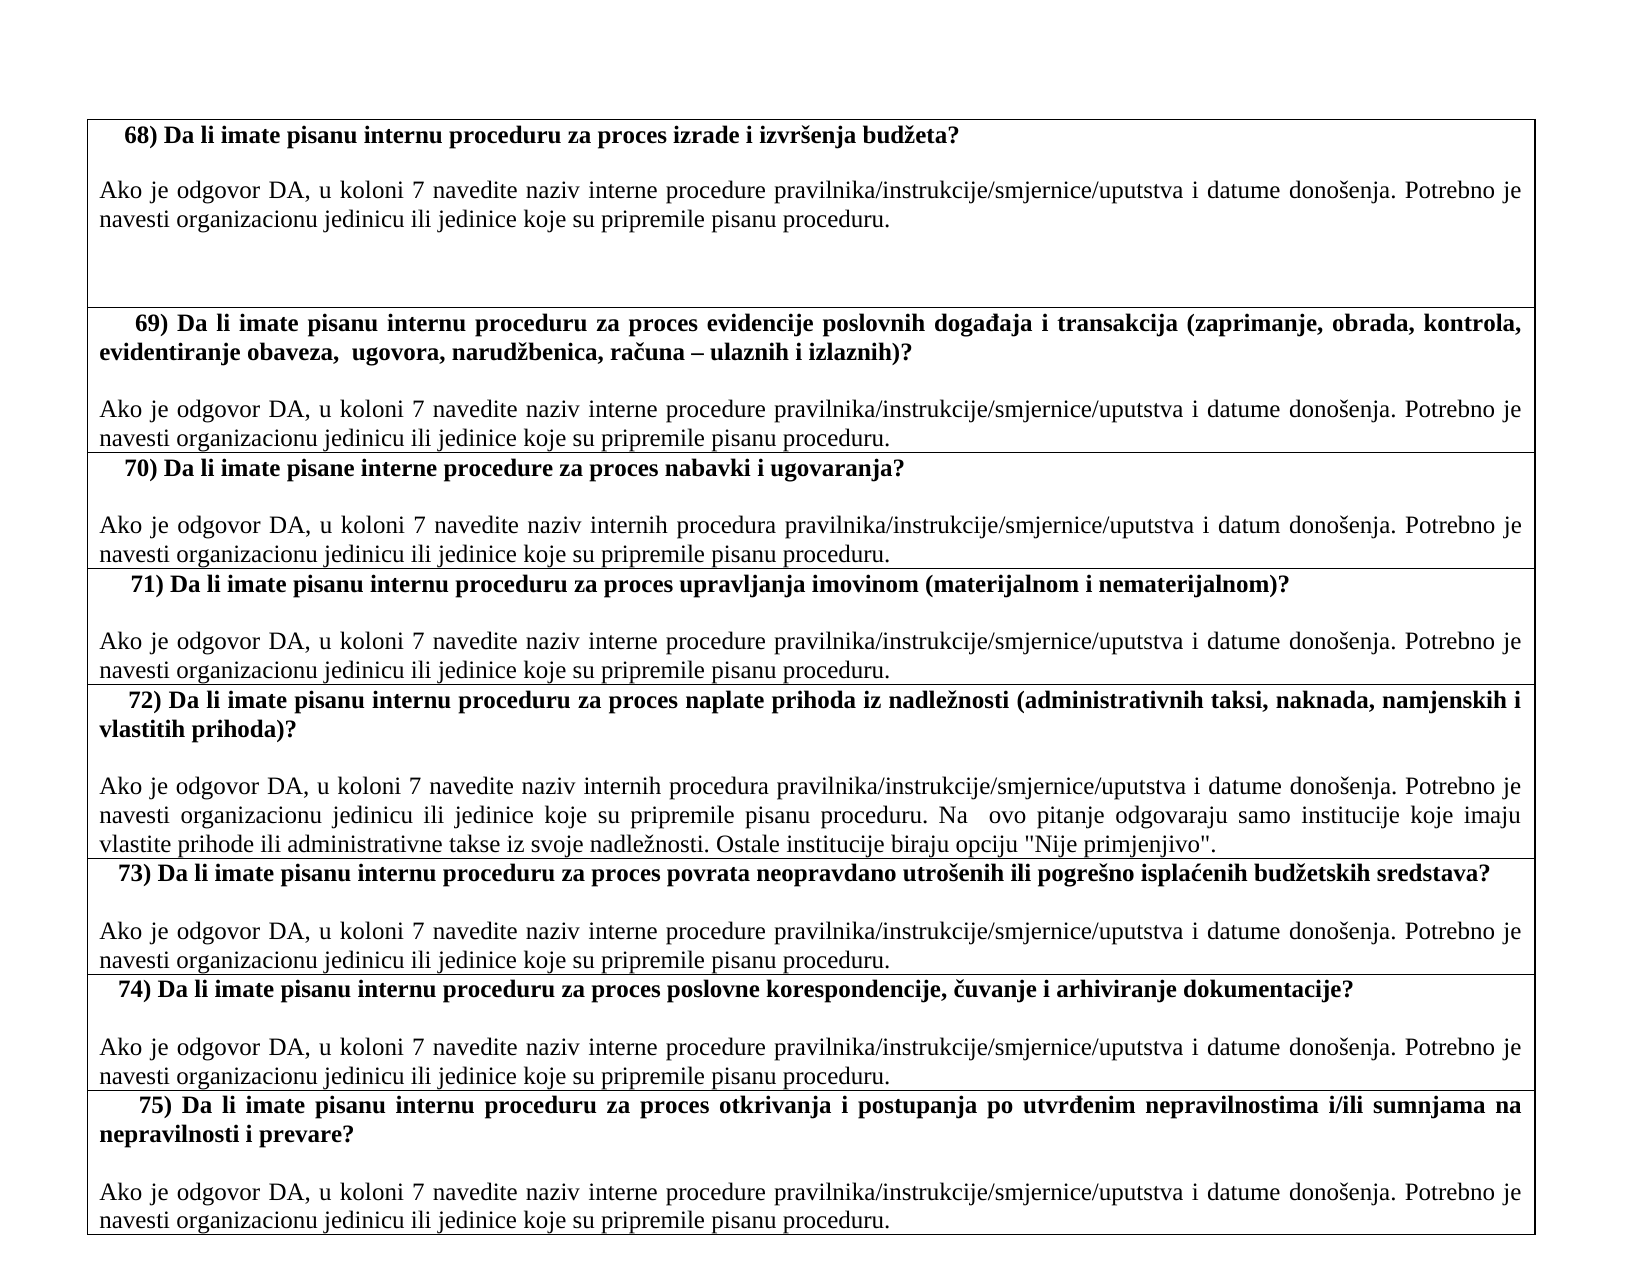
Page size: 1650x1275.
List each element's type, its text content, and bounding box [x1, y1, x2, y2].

table_cell 69) Da li imate pisanu internu proceduru za proces evidencije poslovnih događaja i transakcija (zaprimanje, obrada, kontrola, evidentiranje obaveza, ugovora, narudžbenica, računa – ulaznih i izlaznih)? Ako je odgovor DA, u koloni 7 navedite naziv interne procedure pravilnika/instrukcije/smjernice/uputstva i datume donošenja. Potrebno je navesti organizacionu jedinicu ili jedinice koje su pripremile pisanu proceduru. [88, 308, 1534, 452]
table_cell 75) Da li imate pisanu internu proceduru za proces otkrivanja i postupanja po utvrđenim nepravilnostima i/ili sumnjama na nepravilnosti i prevare? Ako je odgovor DA, u koloni 7 navedite naziv interne procedure pravilnika/instrukcije/smjernice/uputstva i datume donošenja. Potrebno je navesti organizacionu jedinicu ili jedinice koje su pripremile pisanu proceduru. [88, 1091, 1534, 1234]
table_cell 70) Da li imate pisane interne procedure za proces nabavki i ugovaranja? Ako je odgovor DA, u koloni 7 navedite naziv internih procedura pravilnika/instrukcije/smjernice/uputstva i datum donošenja. Potrebno je navesti organizacionu jedinicu ili jedinice koje su pripremile pisanu proceduru. [88, 453, 1534, 568]
table_cell 73) Da li imate pisanu internu proceduru za proces povrata neopravdano utrošenih ili pogrešno isplaćenih budžetskih sredstava? Ako je odgovor DA, u koloni 7 navedite naziv interne procedure pravilnika/instrukcije/smjernice/uputstva i datume donošenja. Potrebno je navesti organizacionu jedinicu ili jedinice koje su pripremile pisanu proceduru. [88, 859, 1534, 973]
table_cell 68) Da li imate pisanu internu proceduru za proces izrade i izvršenja budžeta? Ako je odgovor DA, u koloni 7 navedite naziv interne procedure pravilnika/instrukcije/smjernice/uputstva i datume donošenja. Potrebno je navesti organizacionu jedinicu ili jedinice koje su pripremile pisanu proceduru. [88, 120, 1534, 307]
table_cell 74) Da li imate pisanu internu proceduru za proces poslovne korespondencije, čuvanje i arhiviranje dokumentacije? Ako je odgovor DA, u koloni 7 navedite naziv interne procedure pravilnika/instrukcije/smjernice/uputstva i datume donošenja. Potrebno je navesti organizacionu jedinicu ili jedinice koje su pripremile pisanu proceduru. [88, 975, 1534, 1089]
table_cell 72) Da li imate pisanu internu proceduru za proces naplate prihoda iz nadležnosti (administrativnih taksi, naknada, namjenskih i vlastitih prihoda)? Ako je odgovor DA, u koloni 7 navedite naziv internih procedura pravilnika/instrukcije/smjernice/uputstva i datume donošenja. Potrebno je navesti organizacionu jedinicu ili jedinice koje su pripremile pisanu proceduru. Na ovo pitanje odgovaraju samo institucije koje imaju vlastite prihode ili administrativne takse iz svoje nadležnosti. Ostale institucije biraju opciju "Nije primjenjivo". [88, 685, 1534, 857]
table_cell 71) Da li imate pisanu internu proceduru za proces upravljanja imovinom (materijalnom i nematerijalnom)? Ako je odgovor DA, u koloni 7 navedite naziv interne procedure pravilnika/instrukcije/smjernice/uputstva i datume donošenja. Potrebno je navesti organizacionu jedinicu ili jedinice koje su pripremile pisanu proceduru. [88, 569, 1534, 684]
